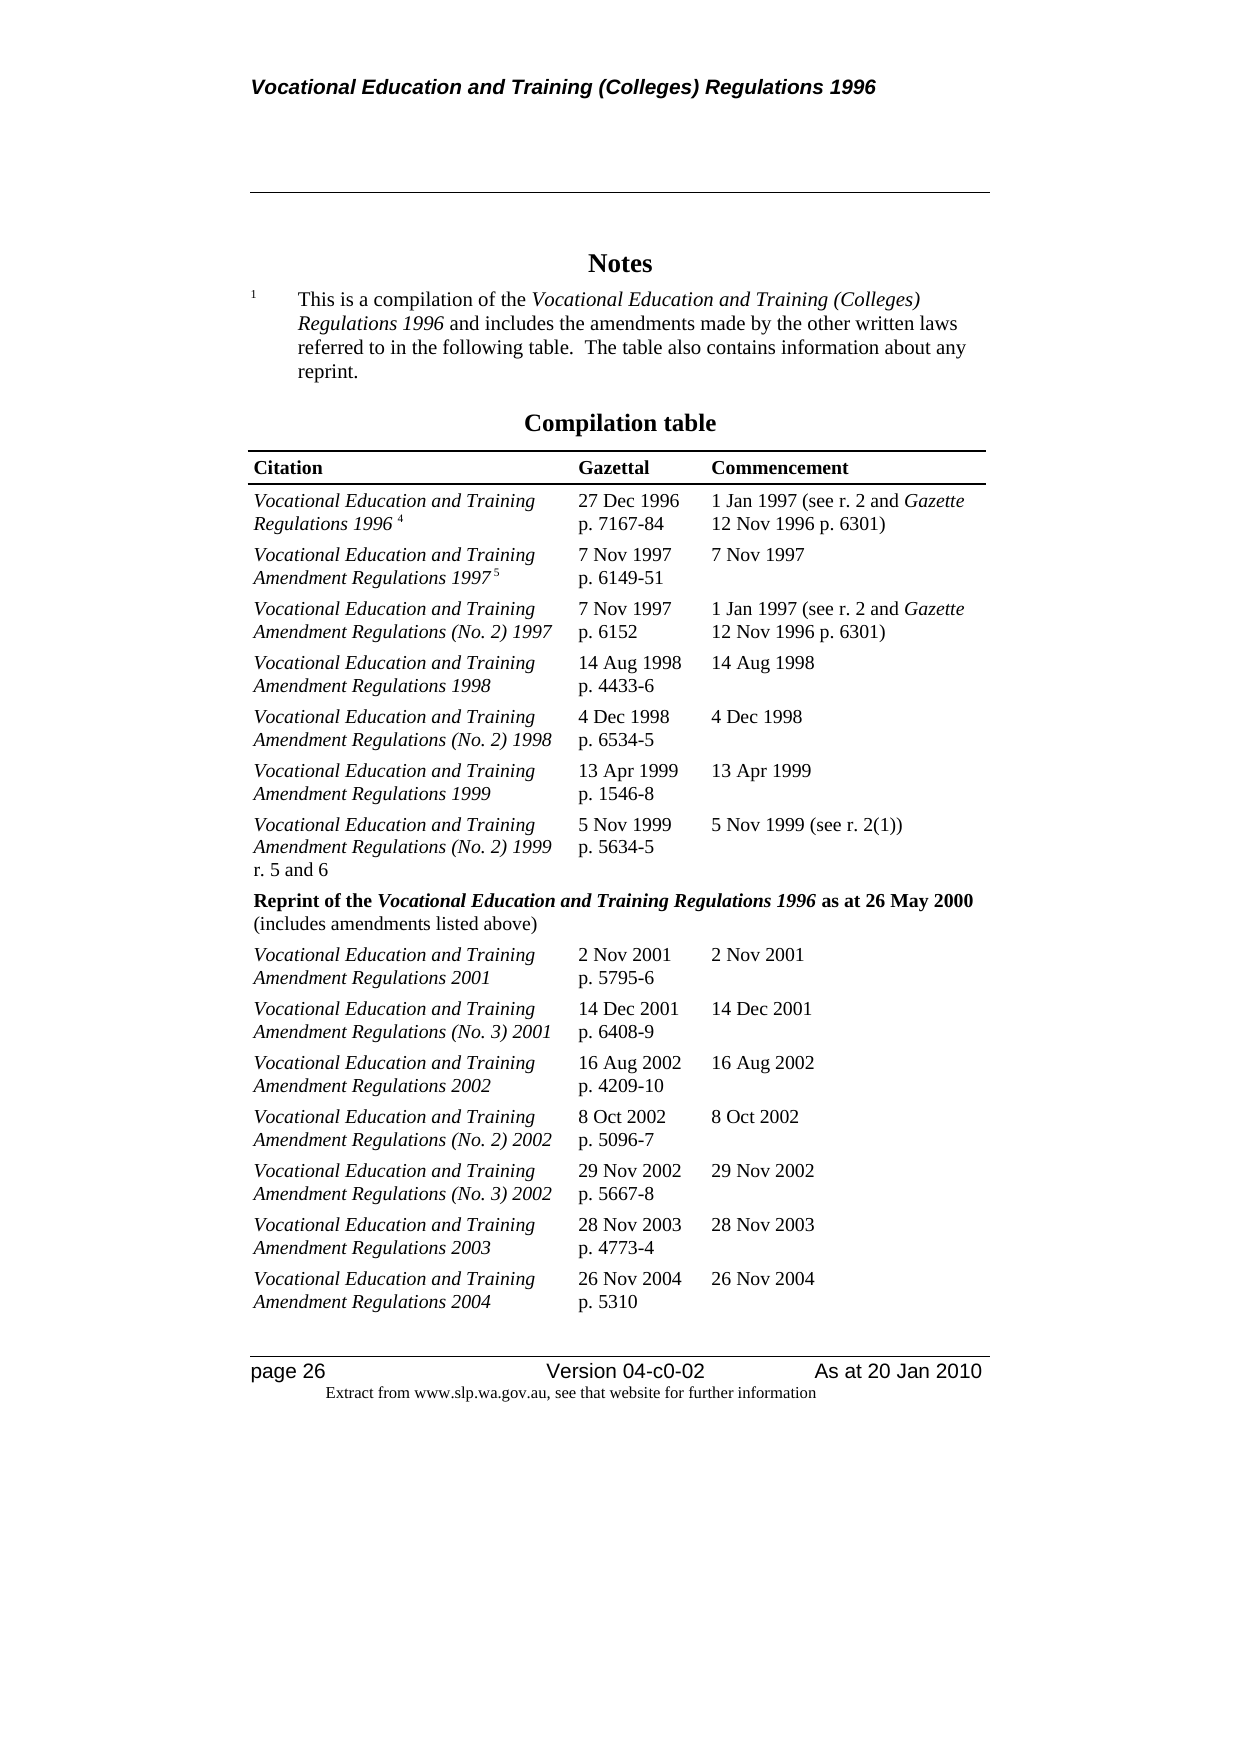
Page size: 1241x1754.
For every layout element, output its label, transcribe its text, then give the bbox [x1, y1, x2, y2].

table_cell 26 Nov 2004 [705, 1263, 986, 1317]
table_cell 14 Aug 1998 p. 4433-6 [572, 647, 705, 701]
table_cell 14 Dec 2001 p. 6408-9 [572, 993, 705, 1047]
table_cell 28 Nov 2003 [705, 1209, 986, 1263]
table_cell Vocational Education and Training Amendment Regulations 1999 [248, 755, 572, 808]
table_cell 13 Apr 1999 [705, 755, 986, 808]
table_cell Vocational Education and Training Amendment Regulations 2003 [248, 1209, 572, 1263]
table_cell 7 Nov 1997 [705, 539, 986, 593]
table_cell 27 Dec 1996 p. 7167-84 [572, 485, 705, 539]
table_cell 7 Nov 1997 p. 6152 [572, 593, 705, 647]
table_cell 28 Nov 2003 p. 4773-4 [572, 1209, 705, 1263]
table_cell 29 Nov 2002 [705, 1155, 986, 1209]
table_cell Vocational Education and Training Amendment Regulations (No. 3) 2002 [248, 1155, 572, 1209]
table_cell 26 Nov 2004 p. 5310 [572, 1263, 705, 1317]
table_header Gazettal [572, 452, 705, 483]
table_cell 4 Dec 1998 p. 6534-5 [572, 701, 705, 754]
table_cell 29 Nov 2002 p. 5667-8 [572, 1155, 705, 1209]
table_cell 2 Nov 2001 [705, 939, 986, 993]
table_cell Vocational Education and Training Amendment Regulations 2004 [248, 1263, 572, 1317]
table_cell 8 Oct 2002 p. 5096-7 [572, 1101, 705, 1155]
table_cell 5 Nov 1999 (see r. 2(1)) [705, 809, 986, 885]
table_cell Vocational Education and Training Amendment Regulations (No. 2) 1998 [248, 701, 572, 754]
table_cell Reprint of the Vocational Education and Training Regulations 1996 as at 26 May 2000 (includes amendments listed above) [248, 885, 986, 939]
table_cell 8 Oct 2002 [705, 1101, 986, 1155]
table_cell 1 Jan 1997 (see r. 2 and Gazette 12 Nov 1996 p. 6301) [705, 485, 986, 539]
table_cell Vocational Education and Training Amendment Regulations (No. 2) 2002 [248, 1101, 572, 1155]
table_cell 16 Aug 2002 [705, 1047, 986, 1101]
table_cell Vocational Education and Training Amendment Regulations 2001 [248, 939, 572, 993]
table_cell 4 Dec 1998 [705, 701, 986, 754]
table_cell 14 Dec 2001 [705, 993, 986, 1047]
subtitle Compilation table [250, 408, 990, 437]
table_header Citation [248, 452, 572, 483]
table_header Commencement [705, 452, 986, 483]
table_cell 1 Jan 1997 (see r. 2 and Gazette 12 Nov 1996 p. 6301) [705, 593, 986, 647]
text 1 This is a compilation of the Vocational Education and Training (Colleges) Regulations 1996 and includes the amendments made by the other written laws referred to in the following table. The table also contains information about any reprint. [250, 287, 990, 383]
table_cell Vocational Education and Training Amendment Regulations (No. 2) 1997 [248, 593, 572, 647]
table_cell Vocational Education and Training Amendment Regulations (No. 3) 2001 [248, 993, 572, 1047]
table_cell 7 Nov 1997 p. 6149-51 [572, 539, 705, 593]
table_cell 16 Aug 2002 p. 4209-10 [572, 1047, 705, 1101]
table_cell Vocational Education and Training Regulations 1996 4 [248, 485, 572, 539]
table_cell 14 Aug 1998 [705, 647, 986, 701]
table_cell Vocational Education and Training Amendment Regulations (No. 2) 1999 r. 5 and 6 [248, 809, 572, 885]
subtitle Notes [250, 247, 990, 279]
table_cell 2 Nov 2001 p. 5795-6 [572, 939, 705, 993]
table_cell Vocational Education and Training Amendment Regulations 1998 [248, 647, 572, 701]
table_cell Vocational Education and Training Amendment Regulations 2002 [248, 1047, 572, 1101]
table_cell Vocational Education and Training Amendment Regulations 1997 5 [248, 539, 572, 593]
table_cell 13 Apr 1999 p. 1546-8 [572, 755, 705, 808]
table_cell 5 Nov 1999 p. 5634-5 [572, 809, 705, 885]
